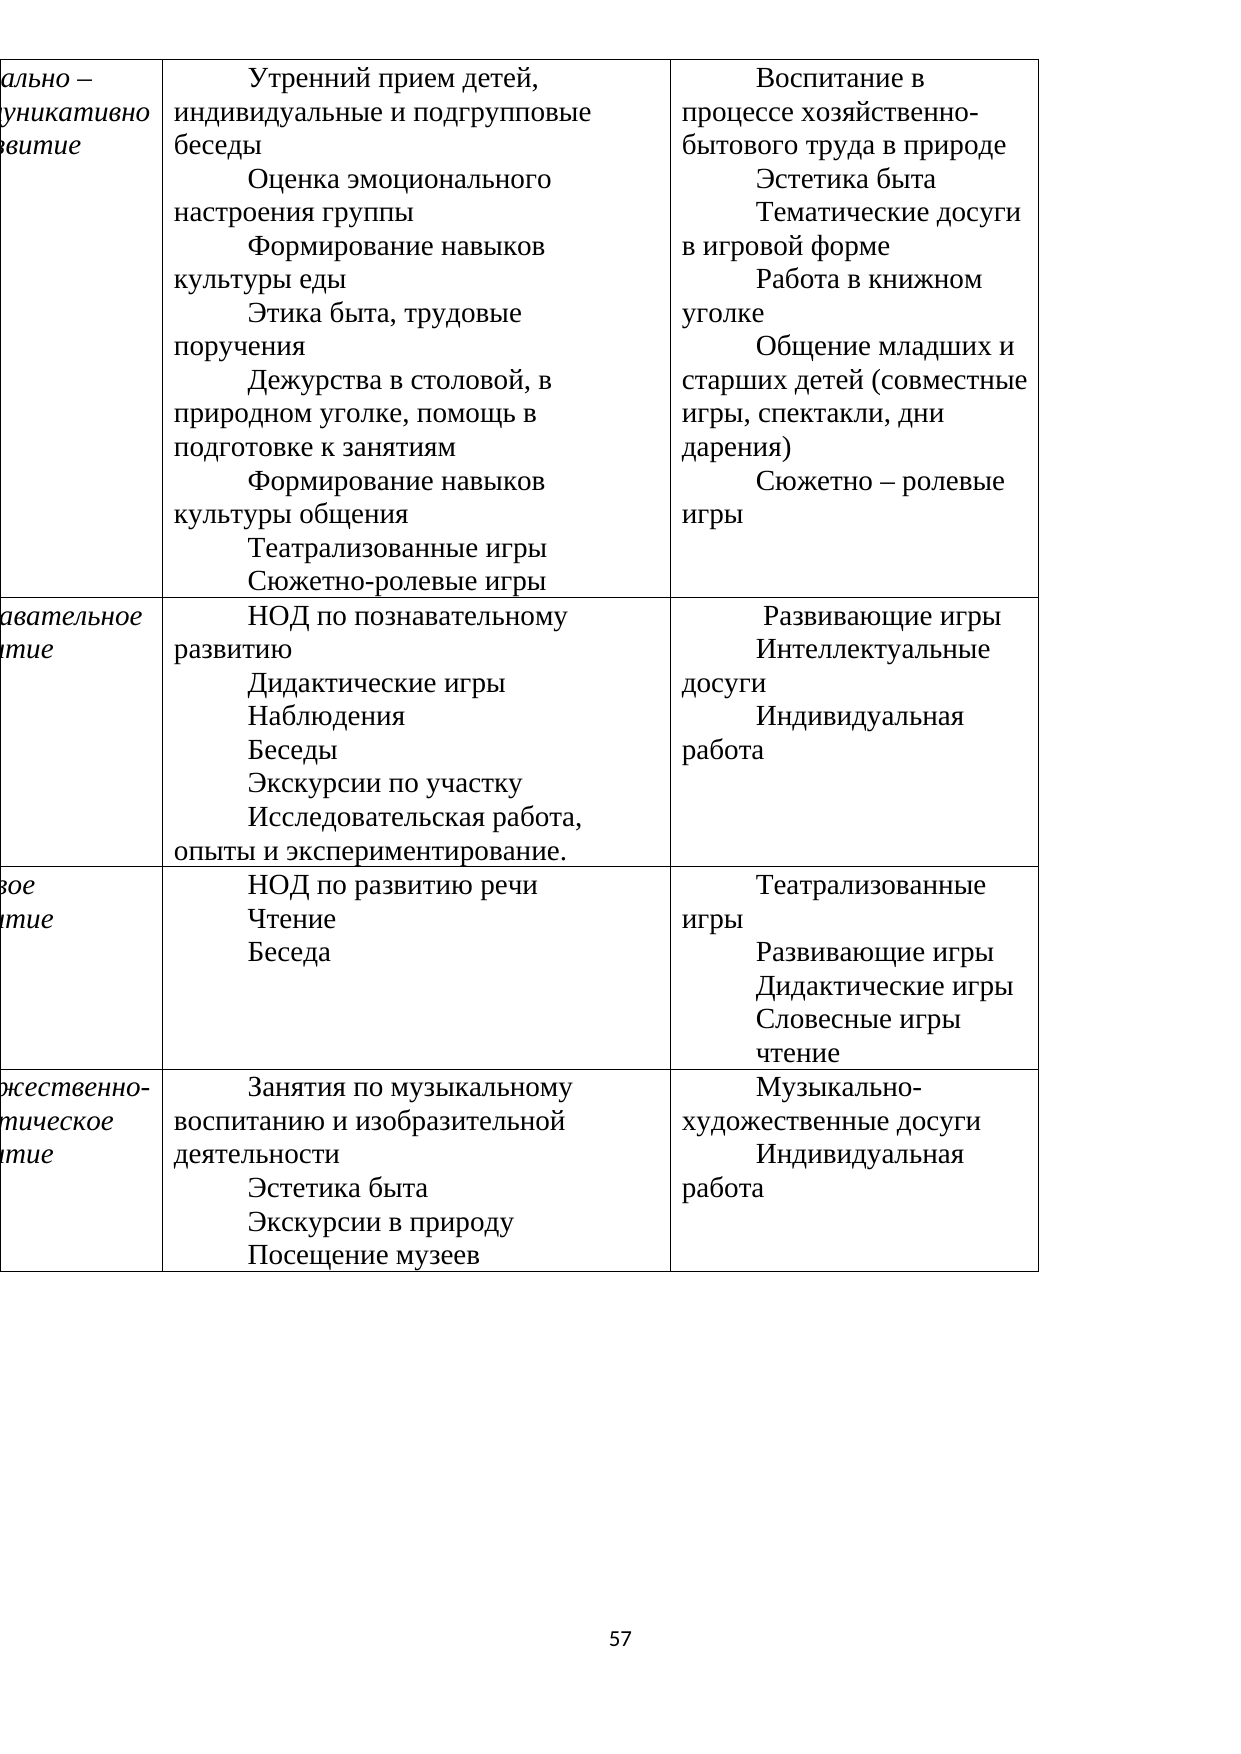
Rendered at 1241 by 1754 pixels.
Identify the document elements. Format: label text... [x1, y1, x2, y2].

table_cell НОД по развитию речи Чтение Беседа [163, 867, 670, 1068]
table_cell Воспитание в процессе хозяйственно-бытового труда в природе Эстетика быта Тематические досуги в игровой форме Работа в книжном уголке Общение младших и старших детей (совместные игры, спектакли, дни дарения) Сюжетно – ролевые игры [671, 60, 1038, 597]
table_cell Утренний прием детей, индивидуальные и подгрупповые беседы Оценка эмоционального настроения группы Формирование навыков культуры еды Этика быта, трудовые поручения Дежурства в столовой, в природном уголке, помощь в подготовке к занятиям Формирование навыков культуры общения Театрализованные игры Сюжетно-ролевые игры [163, 60, 670, 597]
table_cell Художественно-эстетическое развитие [1, 1070, 162, 1271]
table_cell НОД по познавательному развитию Дидактические игры Наблюдения Беседы Экскурсии по участку Исследовательская работа, опыты и экспериментирование. [163, 598, 670, 866]
table_cell Занятия по музыкальному воспитанию и изобразительной деятельности Эстетика быта Экскурсии в природу Посещение музеев [163, 1070, 670, 1271]
table_cell Развивающие игры Интеллектуальные досуги Индивидуальная работа [671, 598, 1038, 866]
table_cell Музыкально-художественные досуги Индивидуальная работа [671, 1070, 1038, 1271]
table_cell Познавательное развитие [1, 598, 162, 866]
table_cell Речевое развитие [1, 867, 162, 1068]
table_cell Социально – коммуникативное развитие [1, 60, 162, 597]
table_cell Театрализованные игры Развивающие игры Дидактические игры Словесные игры чтение [671, 867, 1038, 1068]
